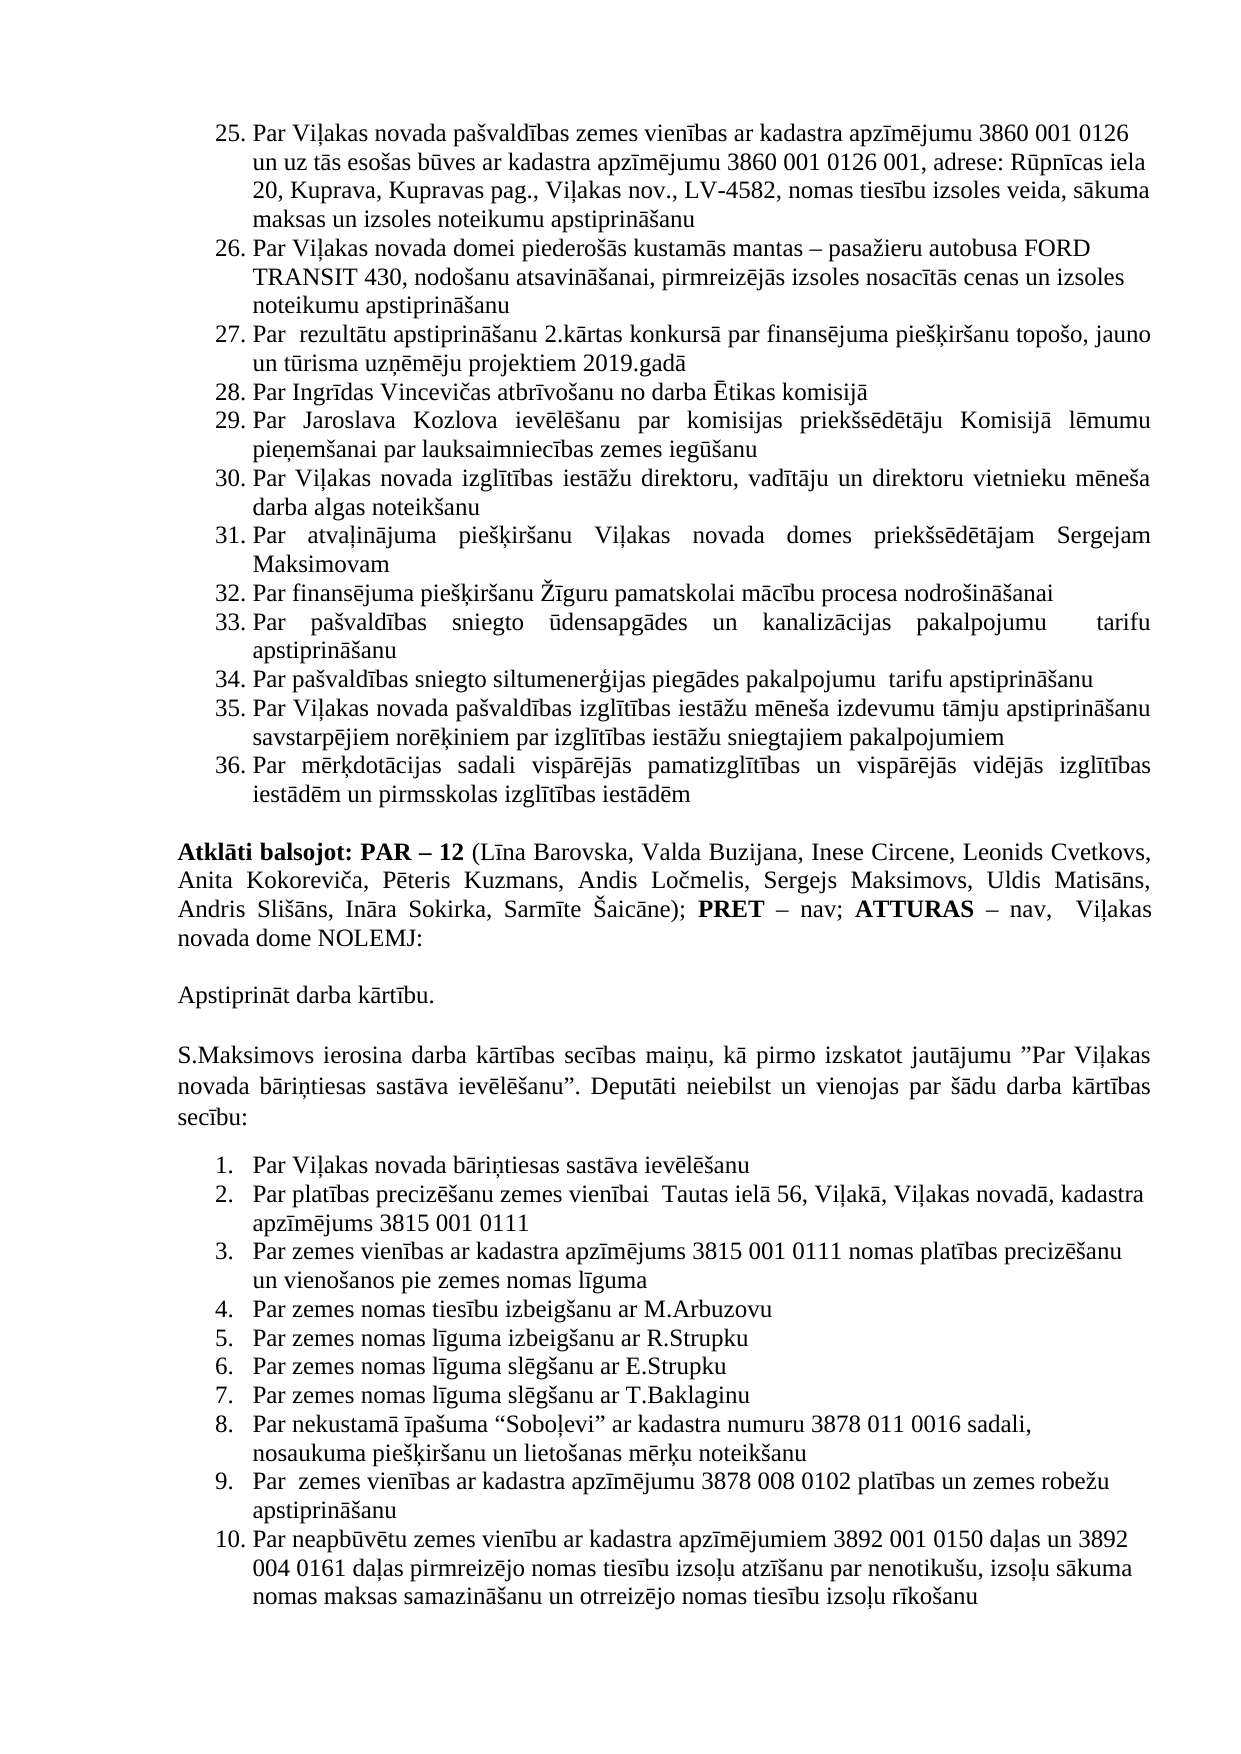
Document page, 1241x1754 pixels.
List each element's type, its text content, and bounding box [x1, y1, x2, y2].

list Par nekustamā īpašuma “Soboļevi” ar kadastra numuru 3878 011 0016 sadali, nosaukuma piešķiršanu un lietošanas mērķu noteikšanu [215, 1409, 1152, 1466]
list Par pašvaldības sniegto ūdensapgādes un kanalizācijas pakalpojumu tarifu apstiprināšanu [215, 607, 1152, 664]
list Par Viļakas novada bāriņtiesas sastāva ievēlēšanu [215, 1150, 1152, 1179]
list Par mērķdotācijas sadali vispārējās pamatizglītības un vispārējās vidējās izglītības iestādēm un pirmsskolas izglītības iestādēm [215, 751, 1152, 808]
text Atklāti balsojot: PAR – 12 (Līna Barovska, Valda Buzijana, Inese Circene, Leonids Cvetkovs, Anita Kokoreviča, Pēteris Kuzmans, Andis Ločmelis, Sergejs Maksimovs, Uldis Matisāns, Andris Slišāns, Ināra Sokirka, Sarmīte Šaicāne); PRET – nav; ATTURAS – nav, Viļakas novada dome NOLEMJ: [177, 837, 1152, 952]
list Par zemes nomas līguma slēgšanu ar T.Baklaginu [215, 1380, 1152, 1409]
list Par pašvaldības sniegto siltumenerģijas piegādes pakalpojumu tarifu apstiprināšanu [215, 664, 1152, 693]
list Par Ingrīdas Vincevičas atbrīvošanu no darba Ētikas komisijā [215, 377, 1152, 406]
list Par neapbūvētu zemes vienību ar kadastra apzīmējumiem 3892 001 0150 daļas un 3892 004 0161 daļas pirmreizējo nomas tiesību izsoļu atzīšanu par nenotikušu, izsoļu sākuma nomas maksas samazināšanu un otrreizējo nomas tiesību izsoļu rīkošanu [215, 1524, 1152, 1610]
list Par finansējuma piešķiršanu Žīguru pamatskolai mācību procesa nodrošināšanai [215, 578, 1152, 607]
text S.Maksimovs ierosina darba kārtības secības maiņu, kā pirmo izskatot jautājumu ”Par Viļakas novada bāriņtiesas sastāva ievēlēšanu”. Deputāti neiebilst un vienojas par šādu darba kārtības secību: [177, 1040, 1152, 1131]
list Par Viļakas novada domei piederošās kustamās mantas – pasažieru autobusa FORD TRANSIT 430, nodošanu atsavināšanai, pirmreizējās izsoles nosacītās cenas un izsoles noteikumu apstiprināšanu [215, 233, 1152, 319]
list Par platības precizēšanu zemes vienībai Tautas ielā 56, Viļakā, Viļakas novadā, kadastra apzīmējums 3815 001 0111 [215, 1179, 1152, 1236]
list Par zemes vienības ar kadastra apzīmējums 3815 001 0111 nomas platības precizēšanu un vienošanos pie zemes nomas līguma [215, 1236, 1152, 1294]
list Par Jaroslava Kozlova ievēlēšanu par komisijas priekšsēdētāju Komisijā lēmumu pieņemšanai par lauksaimniecības zemes iegūšanu [215, 406, 1152, 463]
list Par zemes vienības ar kadastra apzīmējumu 3878 008 0102 platības un zemes robežu apstiprināšanu [215, 1466, 1152, 1524]
list Par Viļakas novada pašvaldības izglītības iestāžu mēneša izdevumu tāmju apstiprināšanu savstarpējiem norēķiniem par izglītības iestāžu sniegtajiem pakalpojumiem [215, 693, 1152, 751]
list Par Viļakas novada izglītības iestāžu direktoru, vadītāju un direktoru vietnieku mēneša darba algas noteikšanu [215, 463, 1152, 521]
text Apstiprināt darba kārtību. [177, 981, 1152, 1009]
list Par zemes nomas līguma slēgšanu ar E.Strupku [215, 1351, 1152, 1380]
list Par zemes nomas līguma izbeigšanu ar R.Strupku [215, 1323, 1152, 1351]
list Par rezultātu apstiprināšanu 2.kārtas konkursā par finansējuma piešķiršanu topošo, jauno un tūrisma uzņēmēju projektiem 2019.gadā [215, 319, 1152, 377]
list Par zemes nomas tiesību izbeigšanu ar M.Arbuzovu [215, 1294, 1152, 1323]
list Par Viļakas novada pašvaldības zemes vienības ar kadastra apzīmējumu 3860 001 0126 un uz tās esošas būves ar kadastra apzīmējumu 3860 001 0126 001, adrese: Rūpnīcas iela 20, Kuprava, Kupravas pag., Viļakas nov., LV-4582, nomas tiesību izsoles veida, sākuma maksas un izsoles noteikumu apstiprināšanu [215, 118, 1152, 233]
list Par atvaļinājuma piešķiršanu Viļakas novada domes priekšsēdētājam Sergejam Maksimovam [215, 521, 1152, 578]
